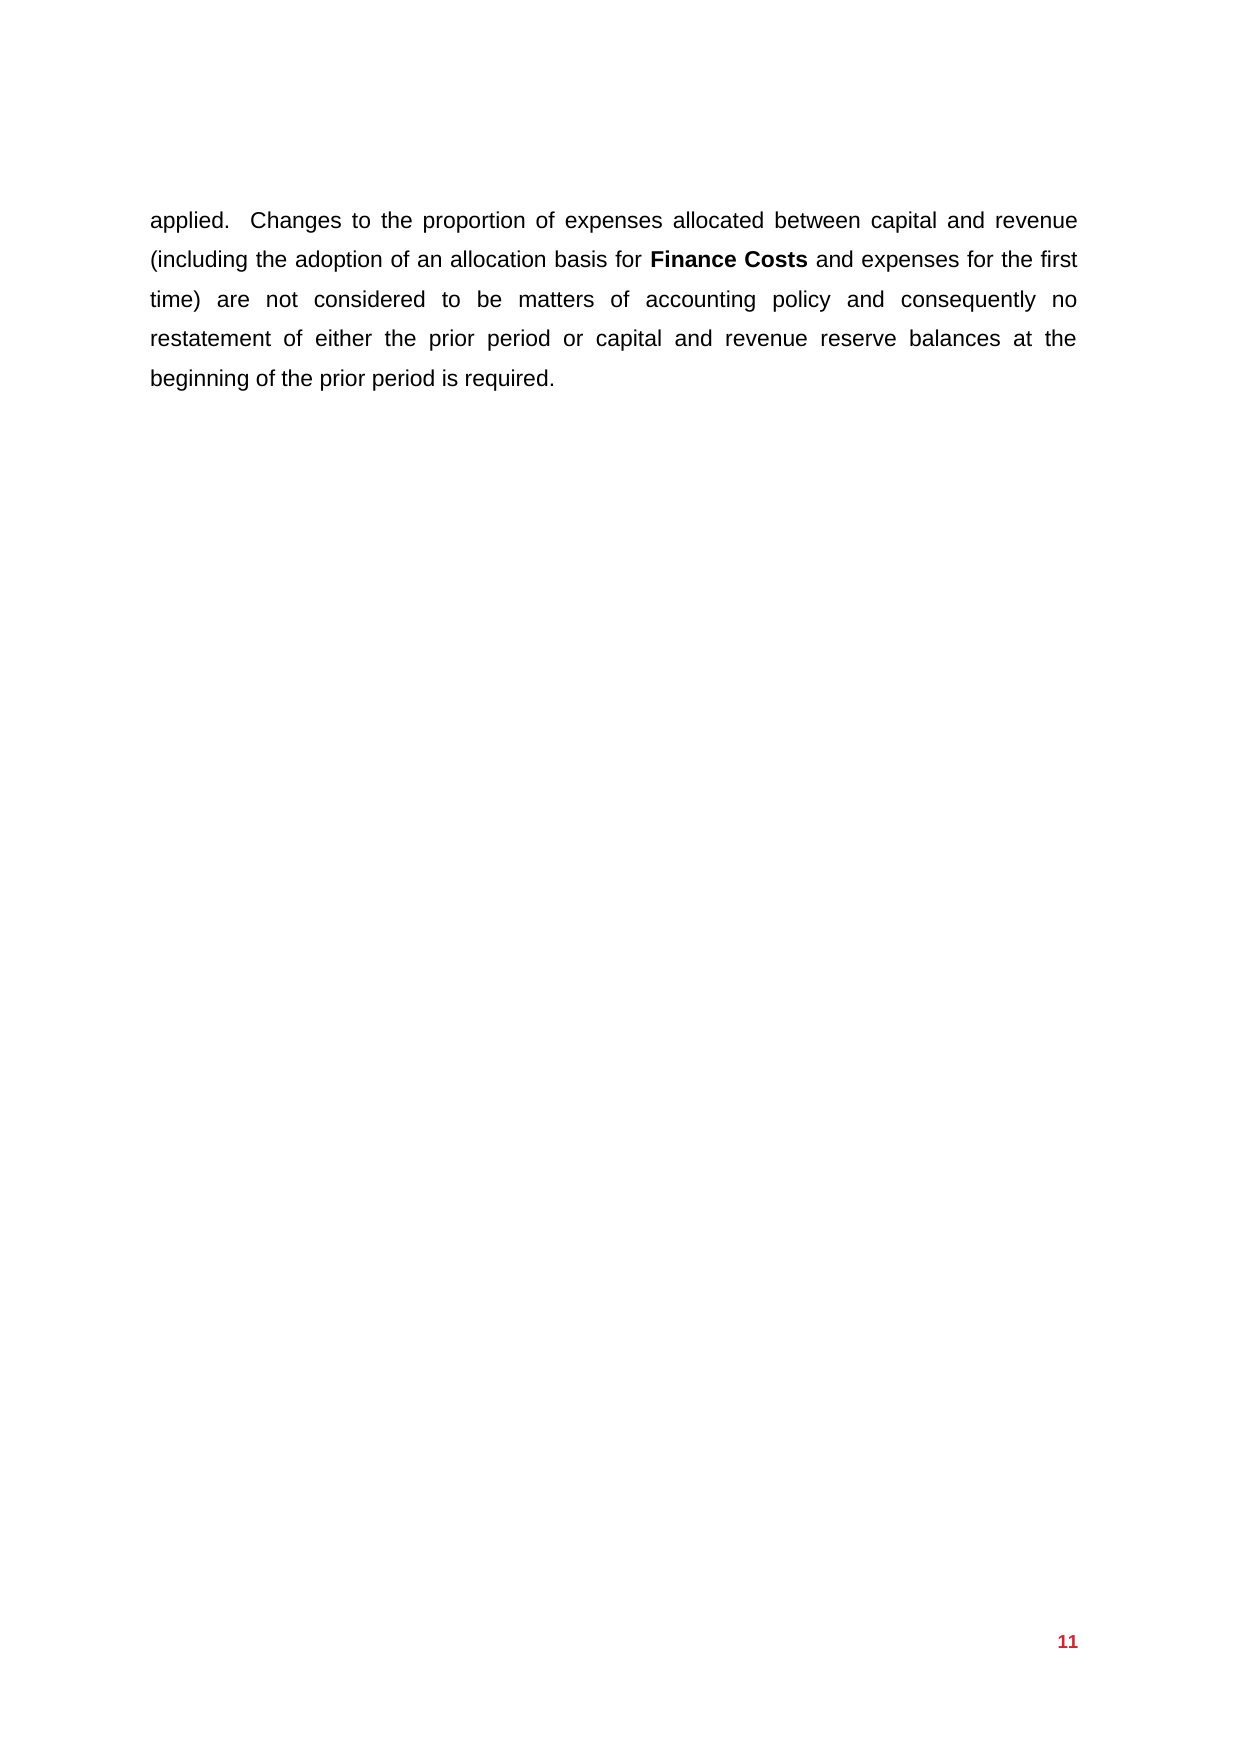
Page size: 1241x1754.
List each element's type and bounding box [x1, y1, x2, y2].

text [150, 207, 1078, 391]
